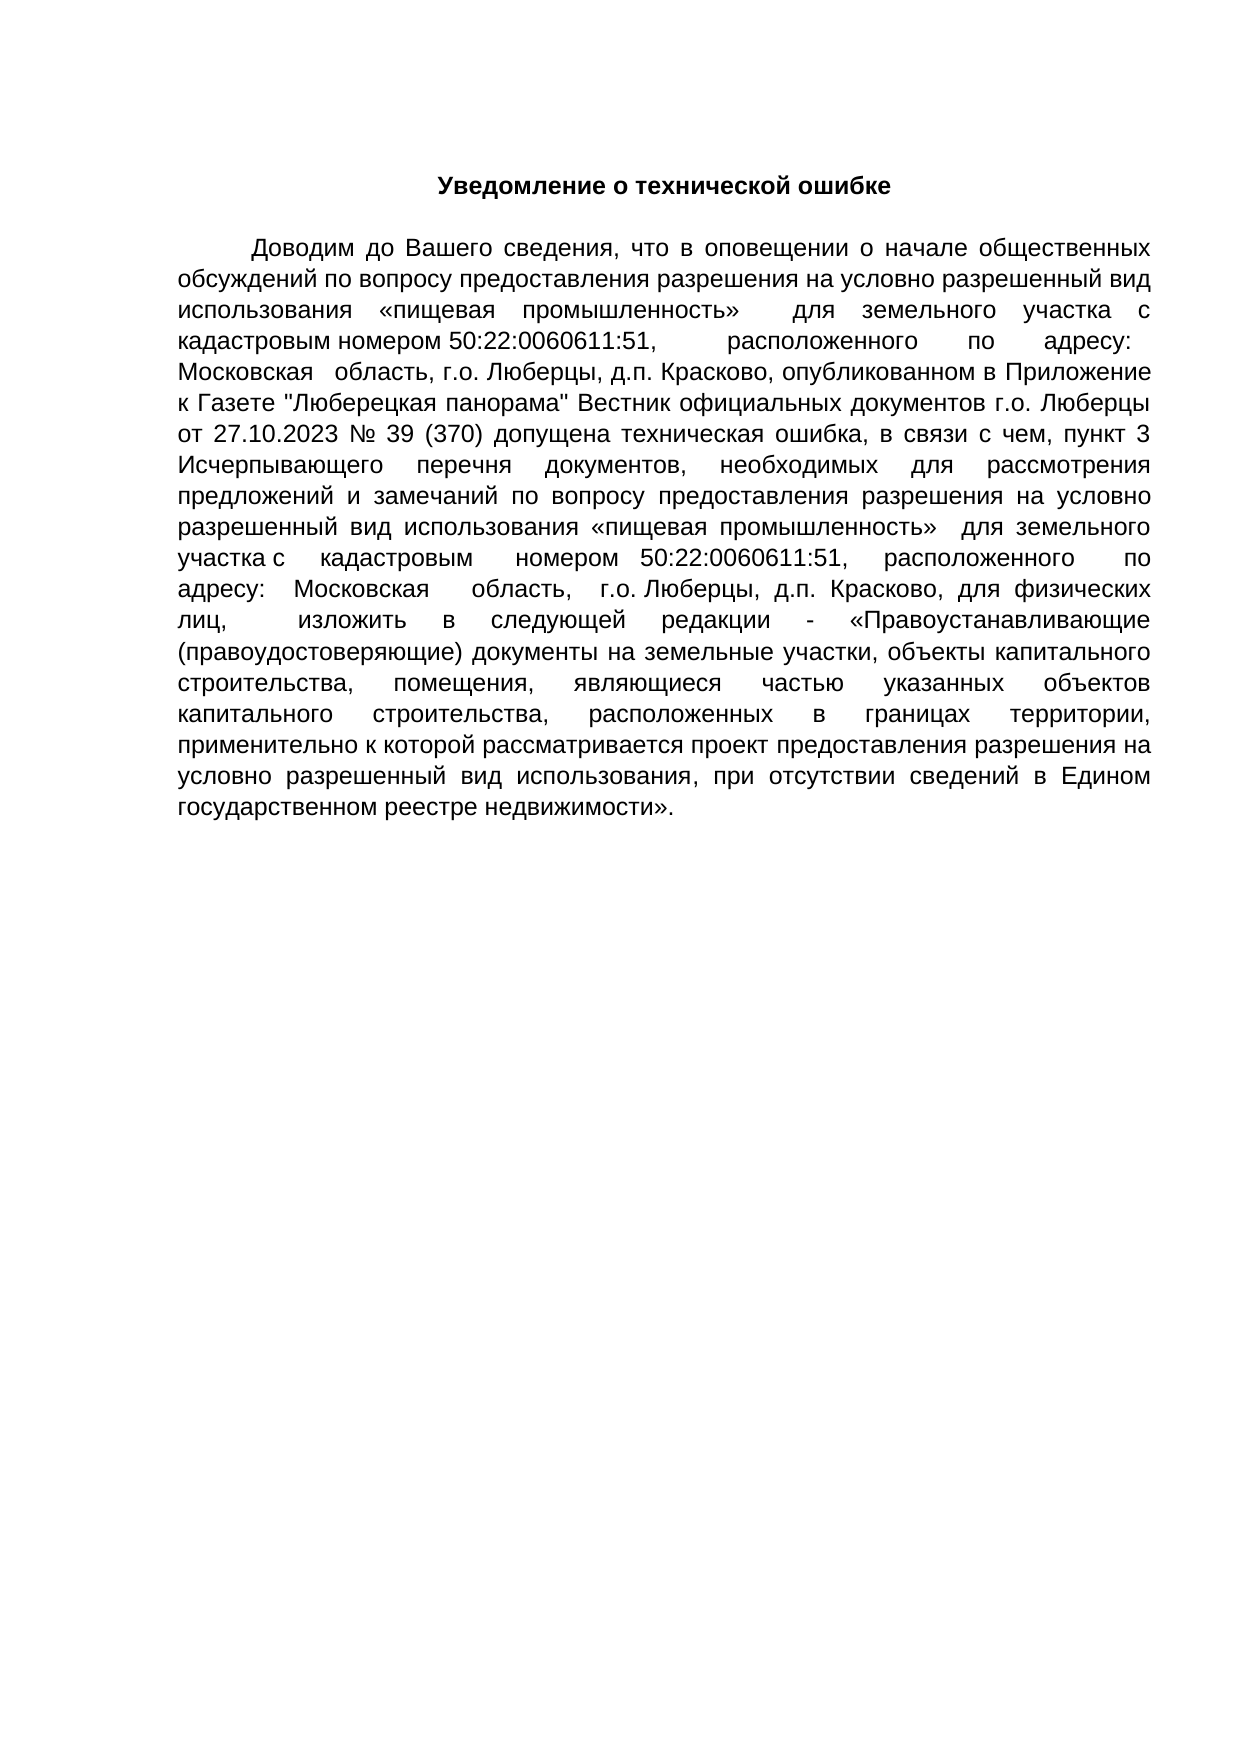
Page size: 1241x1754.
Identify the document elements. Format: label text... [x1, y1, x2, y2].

text Уведомление о технической ошибке [177, 171, 1152, 200]
text Доводим до Вашего сведения, что в оповещении о начале общественных обсуждений по вопросу предоставления разрешения на условно разрешенный вид использования «пищевая промышленность» для земельного участка с кадастровым номером 50:22:0060611:51, расположенного по адресу: Московская область, г.о. Люберцы, д.п. Красково, опубликованном в Приложение к Газете "Люберецкая панорама" Вестник официальных документов г.о. Люберцы от 27.10.2023 № 39 (370) допущена техническая ошибка, в связи с чем, пункт 3 Исчерпывающего перечня документов, необходимых для рассмотрения предложений и замечаний по вопросу предоставления разрешения на условно разрешенный вид использования «пищевая промышленность» для земельного участка с кадастровым номером 50:22:0060611:51, расположенного поадресу: Московская область, г.о. Люберцы, д.п. Красково, для физических лиц, изложить в следующей редакции - «Правоустанавливающие (правоудостоверяющие) документы на земельные участки, объекты капитального строительства, помещения, являющиеся частью указанных объектов капитального строительства, расположенных в границах территории, применительно к которой рассматривается проект предоставления разрешения на условно разрешенный вид использования, при отсутствии сведений в Едином государственном реестре недвижимости». [177, 233, 1152, 821]
